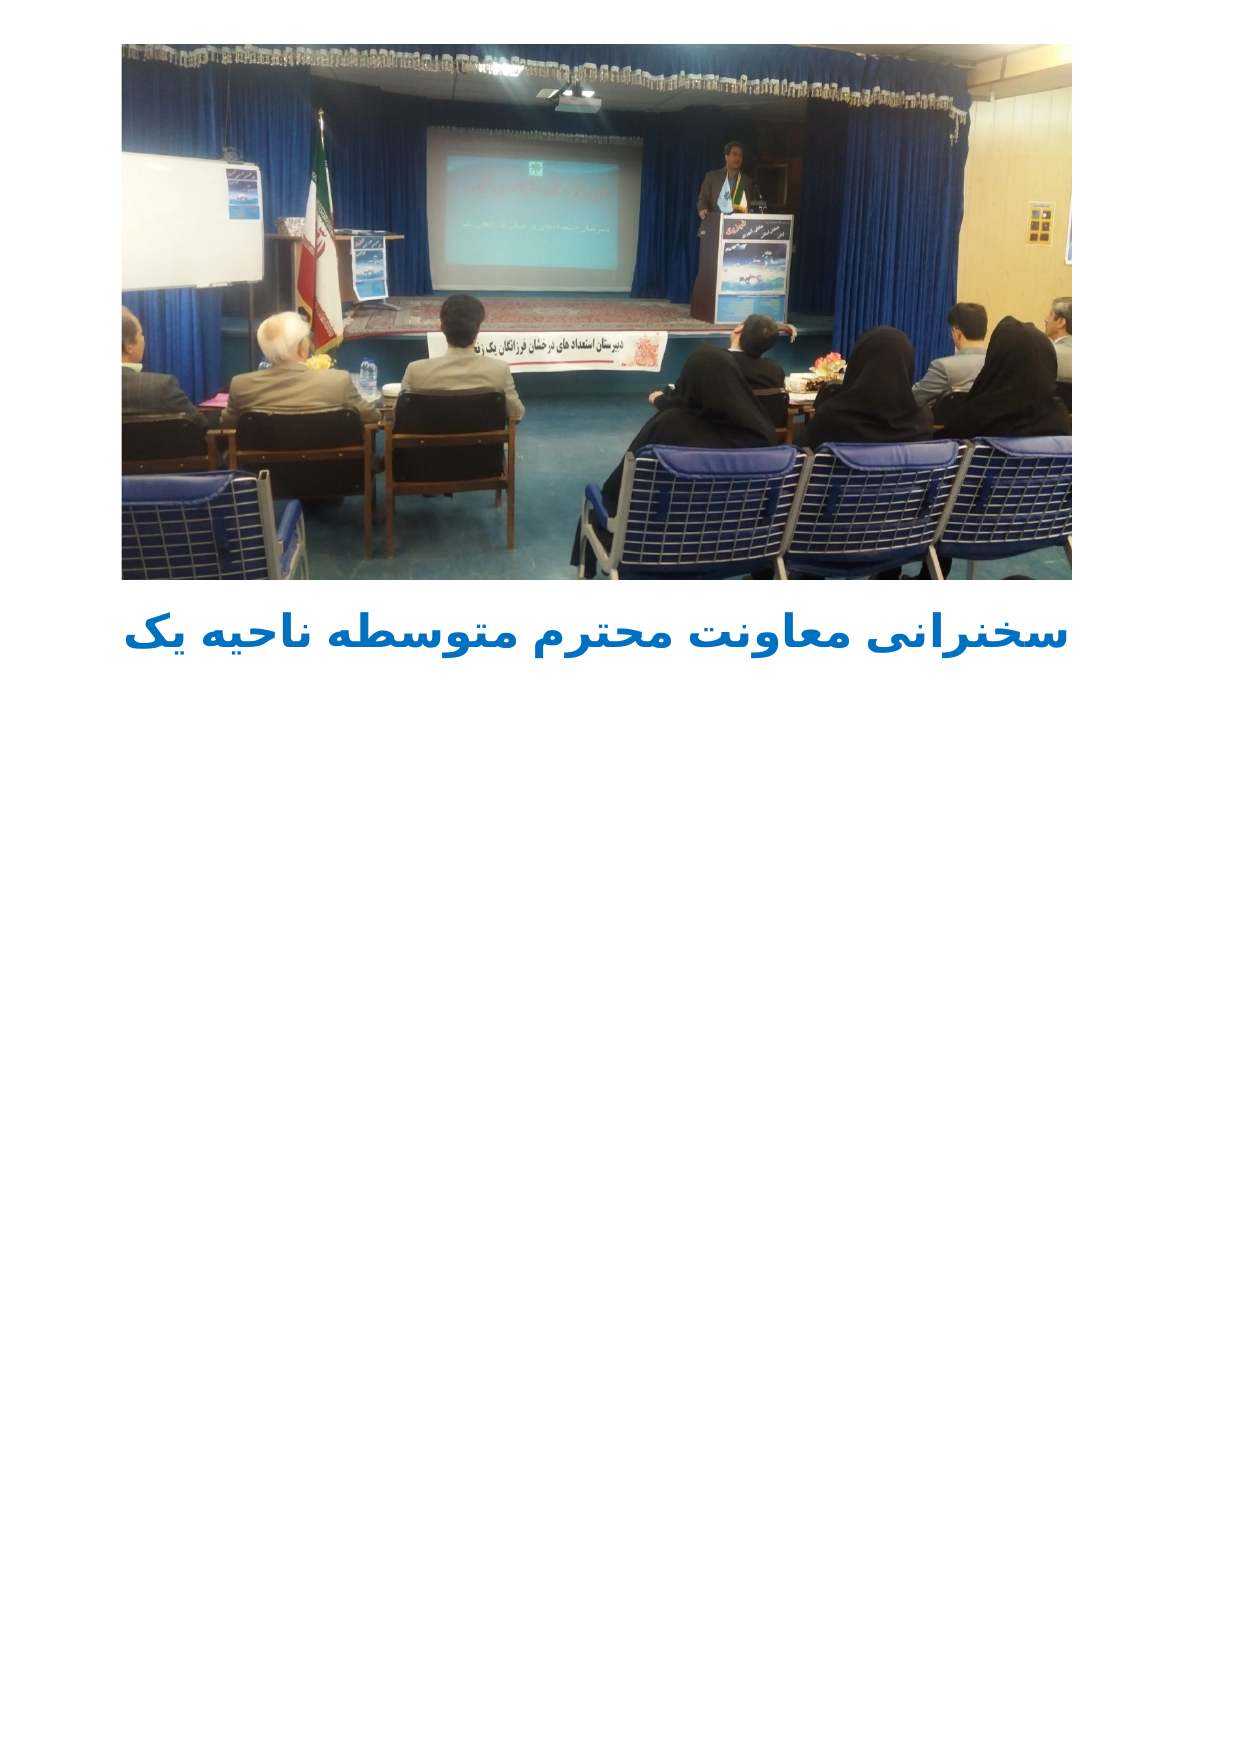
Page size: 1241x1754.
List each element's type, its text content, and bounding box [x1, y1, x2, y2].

picture [121, 44, 1072, 580]
text سخنرانی معاونت محترم متوسطه ناحیه یک [103, 604, 1090, 657]
